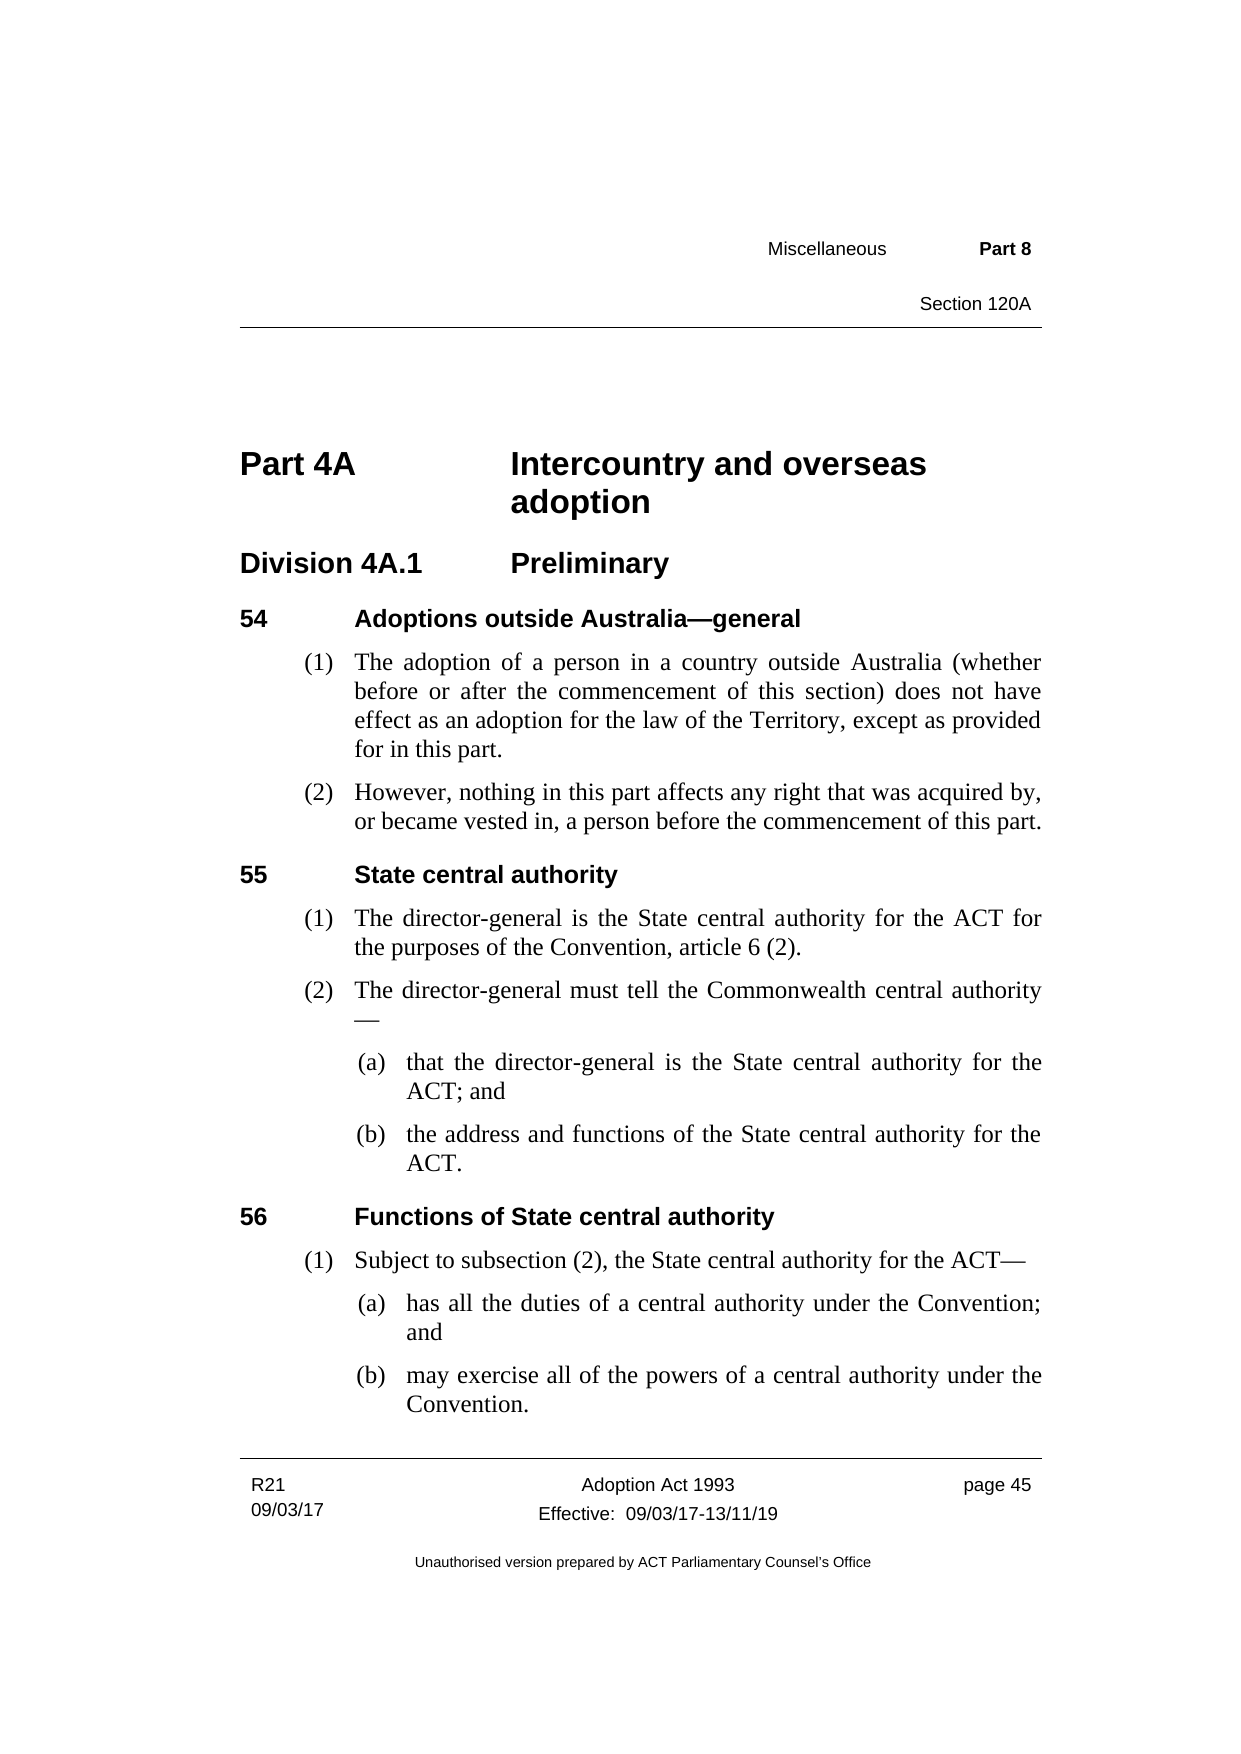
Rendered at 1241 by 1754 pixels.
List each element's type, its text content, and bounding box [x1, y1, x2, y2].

text 56 Functions of State central authority [239, 1202, 1042, 1230]
text (b) the address and functions of the State central authority for the ACT. [239, 1119, 1042, 1177]
text Division 4A.1 Preliminary [239, 546, 1042, 579]
text 54 Adoptions outside —general [239, 604, 1042, 633]
text (1) The adoption of a person in a country outside (whether before or after the commencement of this section) does not have effect as an adoption for the law of the Territory, except as provided for in this part. [239, 647, 1042, 762]
text 55 State central authority [239, 859, 1042, 888]
text (1) The director-general is the State central authority for the ACT for the purposes of the Convention, article 6 (2). [239, 903, 1042, 960]
text (a) has all the duties of a central authority under the Convention; and [239, 1288, 1042, 1346]
text (b) may exercise all of the powers of a central authority under the Convention. [239, 1360, 1042, 1418]
text (2) The director-general must tell the Commonwealth central authority— [239, 975, 1042, 1032]
text (a) that the director-general is the State central authority for the ACT; and [239, 1047, 1042, 1104]
text Part 4A Intercountry and overseas adoption [239, 444, 1042, 521]
text (2) However, nothing in this part affects any right that was acquired by, or became vested in, a person before the commencement of this part. [239, 777, 1042, 834]
text (1) Subject to subsection (2), the State central authority for the ACT— [239, 1245, 1042, 1274]
